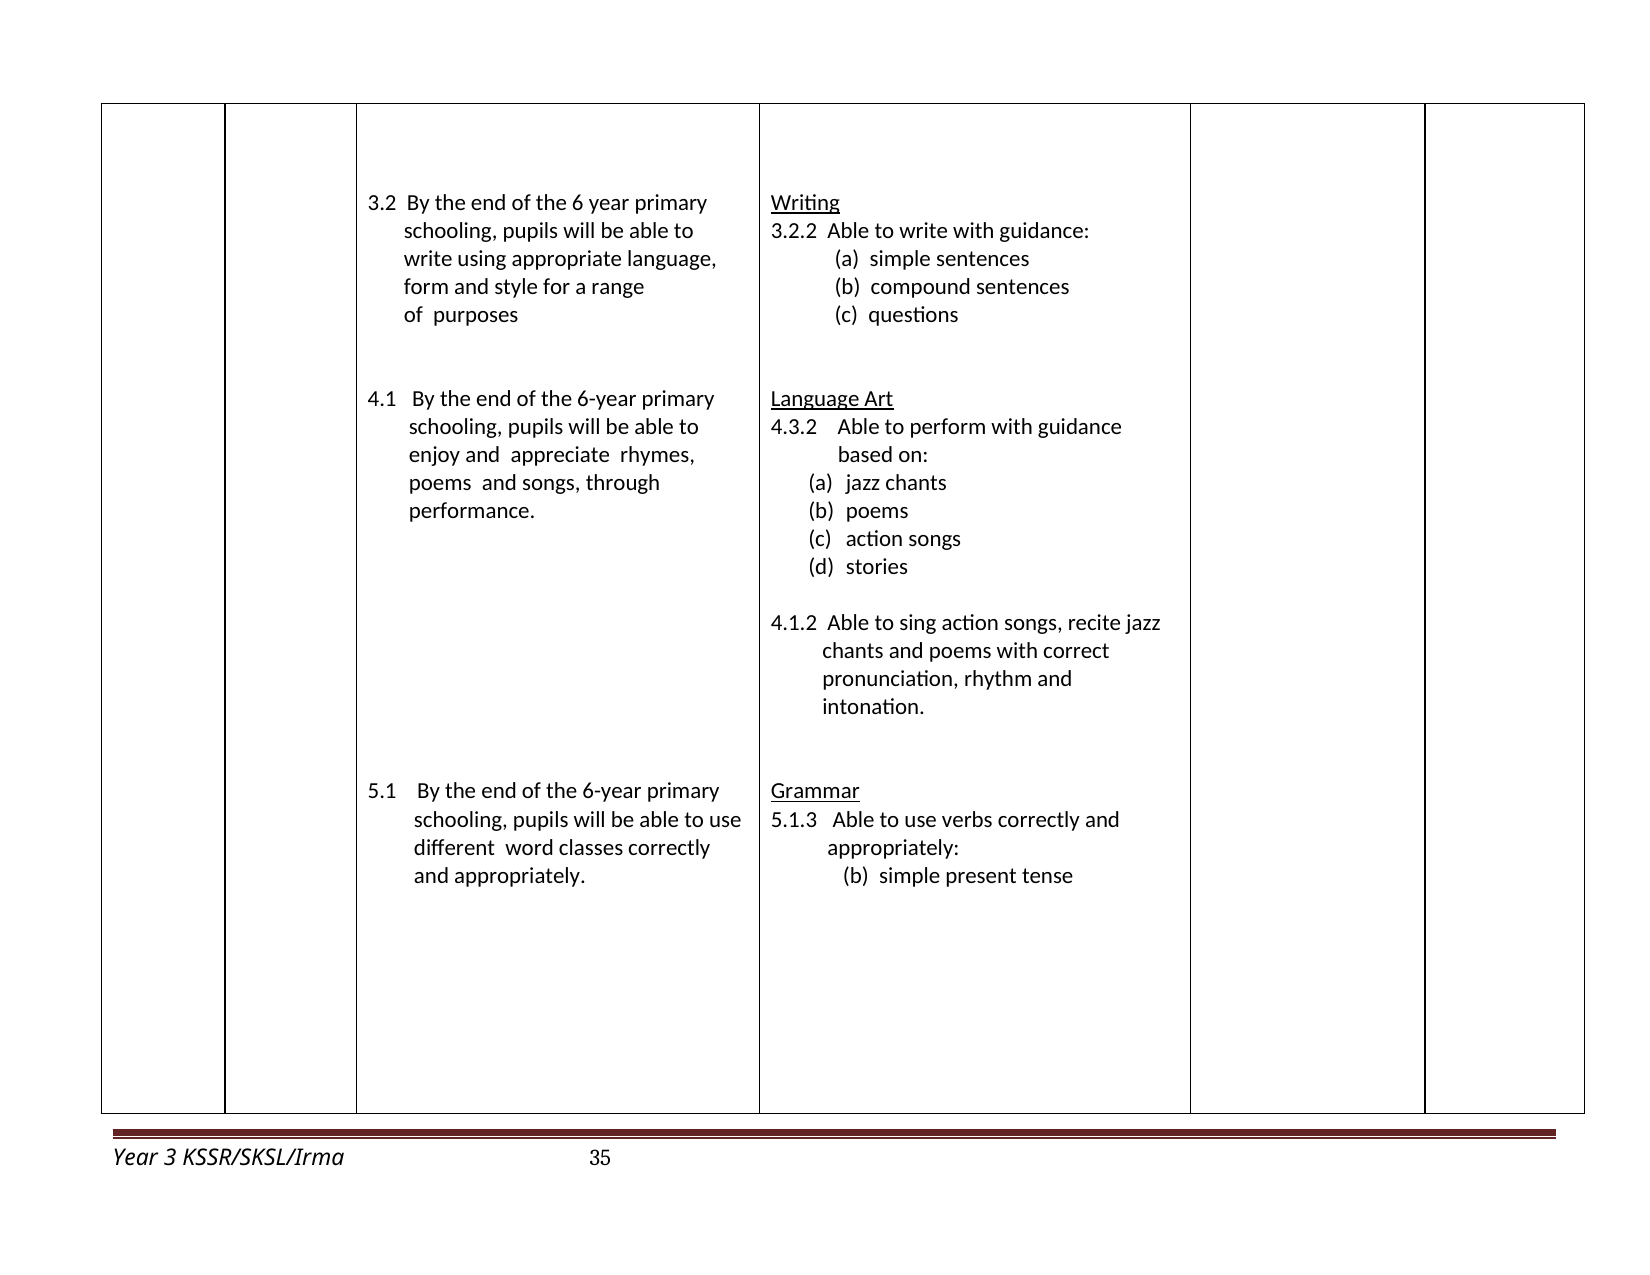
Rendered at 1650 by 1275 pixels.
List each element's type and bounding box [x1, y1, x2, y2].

table_cell [1191, 104, 1424, 1113]
table_cell [102, 104, 224, 1113]
table_cell [226, 104, 356, 1113]
table_cell [1426, 104, 1584, 1113]
table_cell [760, 104, 1190, 1113]
table_cell [357, 104, 759, 1113]
